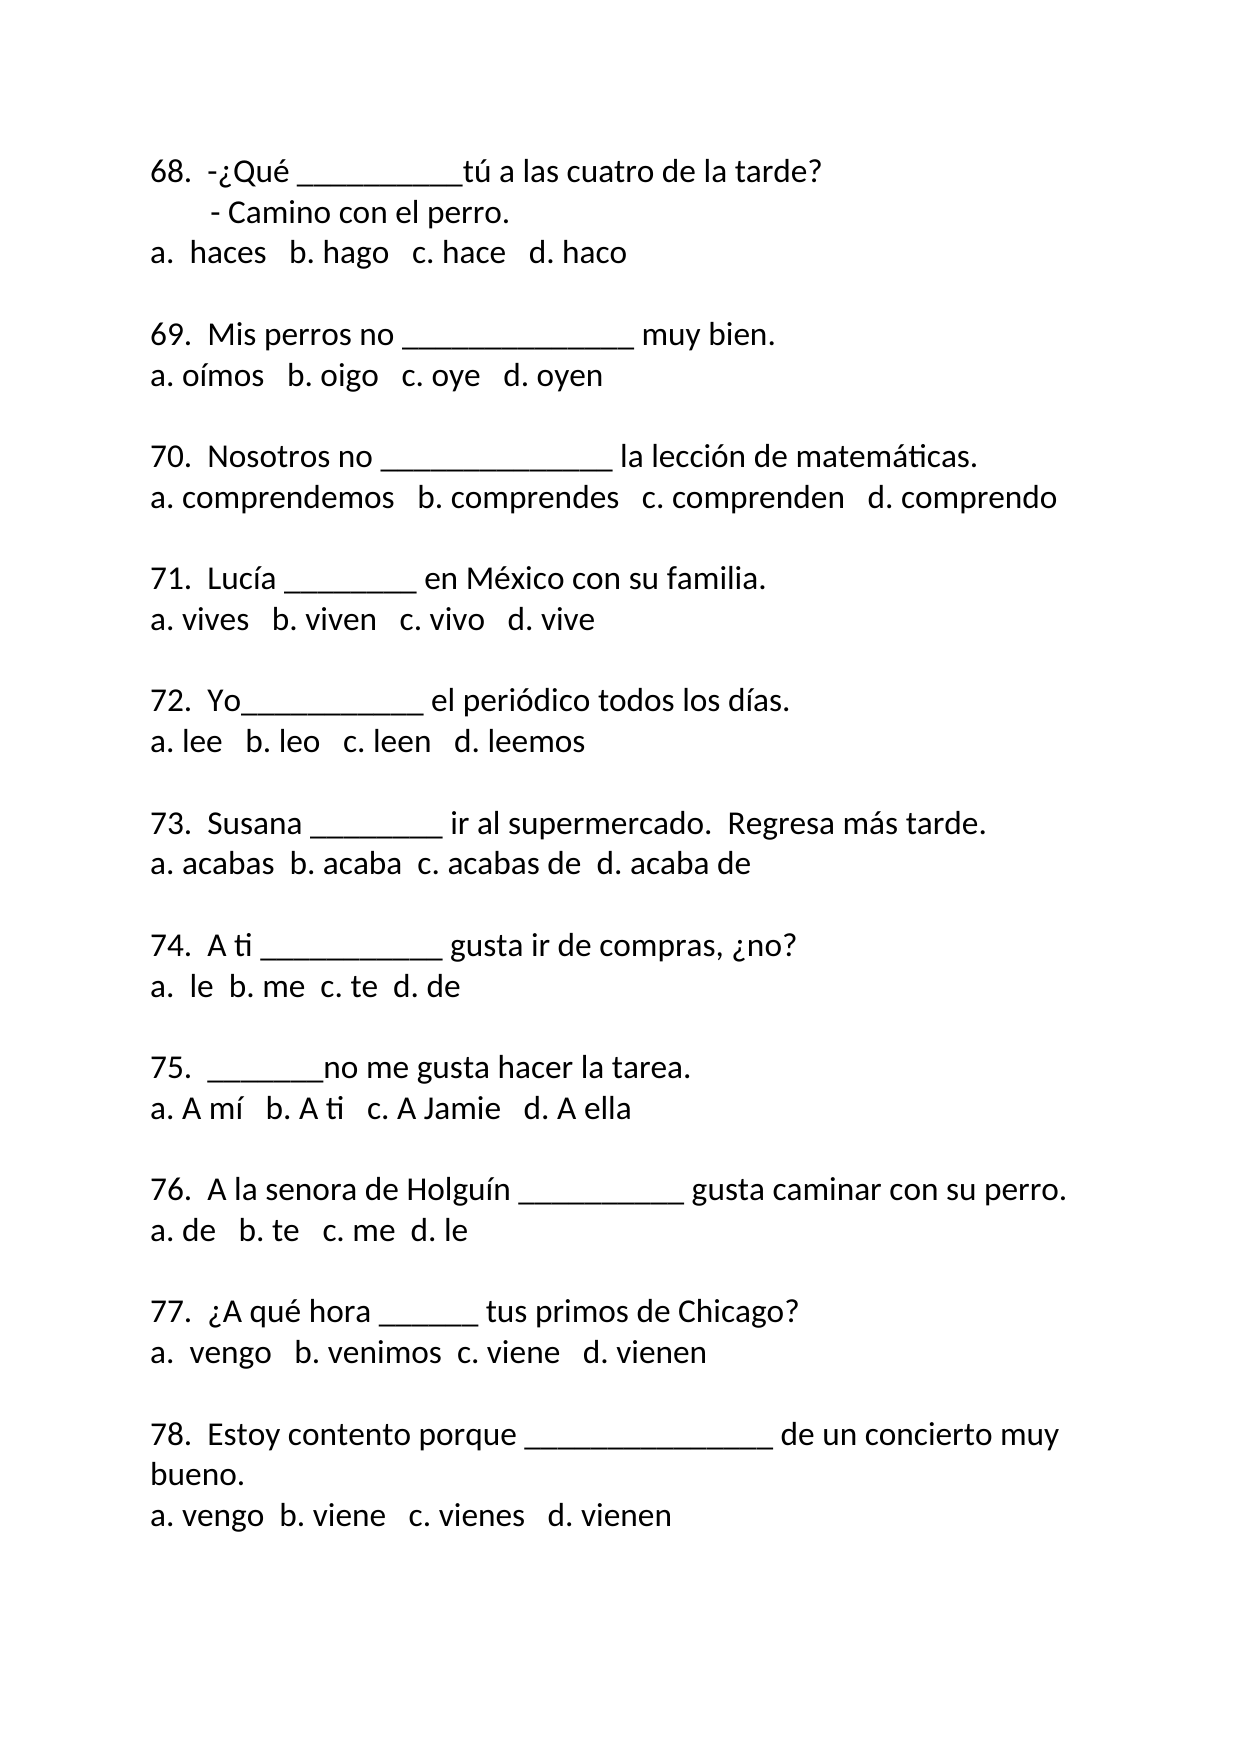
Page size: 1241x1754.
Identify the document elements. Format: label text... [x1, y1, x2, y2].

text 68. -¿Qué __________tú a las cuatro de la tarde? [150, 150, 1090, 191]
text a. acabas b. acaba c. acabas de d. acaba de [150, 842, 1090, 883]
text a. A mí b. A ti c. A Jamie d. A ella [150, 1087, 1090, 1127]
text a. haces b. hago c. hace d. haco [150, 231, 1090, 272]
text a. vengo b. venimos c. viene d. vienen [150, 1331, 1090, 1372]
text 74. A ti ___________ gusta ir de compras, ¿no? [150, 924, 1090, 964]
text 75. _______no me gusta hacer la tarea. [150, 1046, 1090, 1087]
text a. lee b. leo c. leen d. leemos [150, 720, 1090, 761]
text 77. ¿A qué hora ______ tus primos de Chicago? [150, 1290, 1090, 1331]
text 69. Mis perros no ______________ muy bien. [150, 313, 1090, 354]
text 72. Yo___________ el periódico todos los días. [150, 679, 1090, 720]
text 70. Nosotros no ______________ la lección de matemáticas. [150, 435, 1090, 476]
text a. oímos b. oigo c. oye d. oyen [150, 354, 1090, 394]
text a. vengo b. viene c. vienes d. vienen [150, 1494, 1090, 1535]
text a. le b. me c. te d. de [150, 964, 1090, 1005]
text a. de b. te c. me d. le [150, 1209, 1090, 1250]
text 76. A la senora de Holguín __________ gusta caminar con su perro. [150, 1168, 1090, 1209]
text - Camino con el perro. [150, 191, 1090, 231]
text a. comprendemos b. comprendes c. comprenden d. comprendo [150, 476, 1090, 517]
text 71. Lucía ________ en México con su familia. [150, 557, 1090, 598]
text 78. Estoy contento porque _______________ de un concierto muy bueno. [150, 1413, 1090, 1494]
text 73. Susana ________ ir al supermercado. Regresa más tarde. [150, 802, 1090, 842]
text a. vives b. viven c. vivo d. vive [150, 598, 1090, 639]
